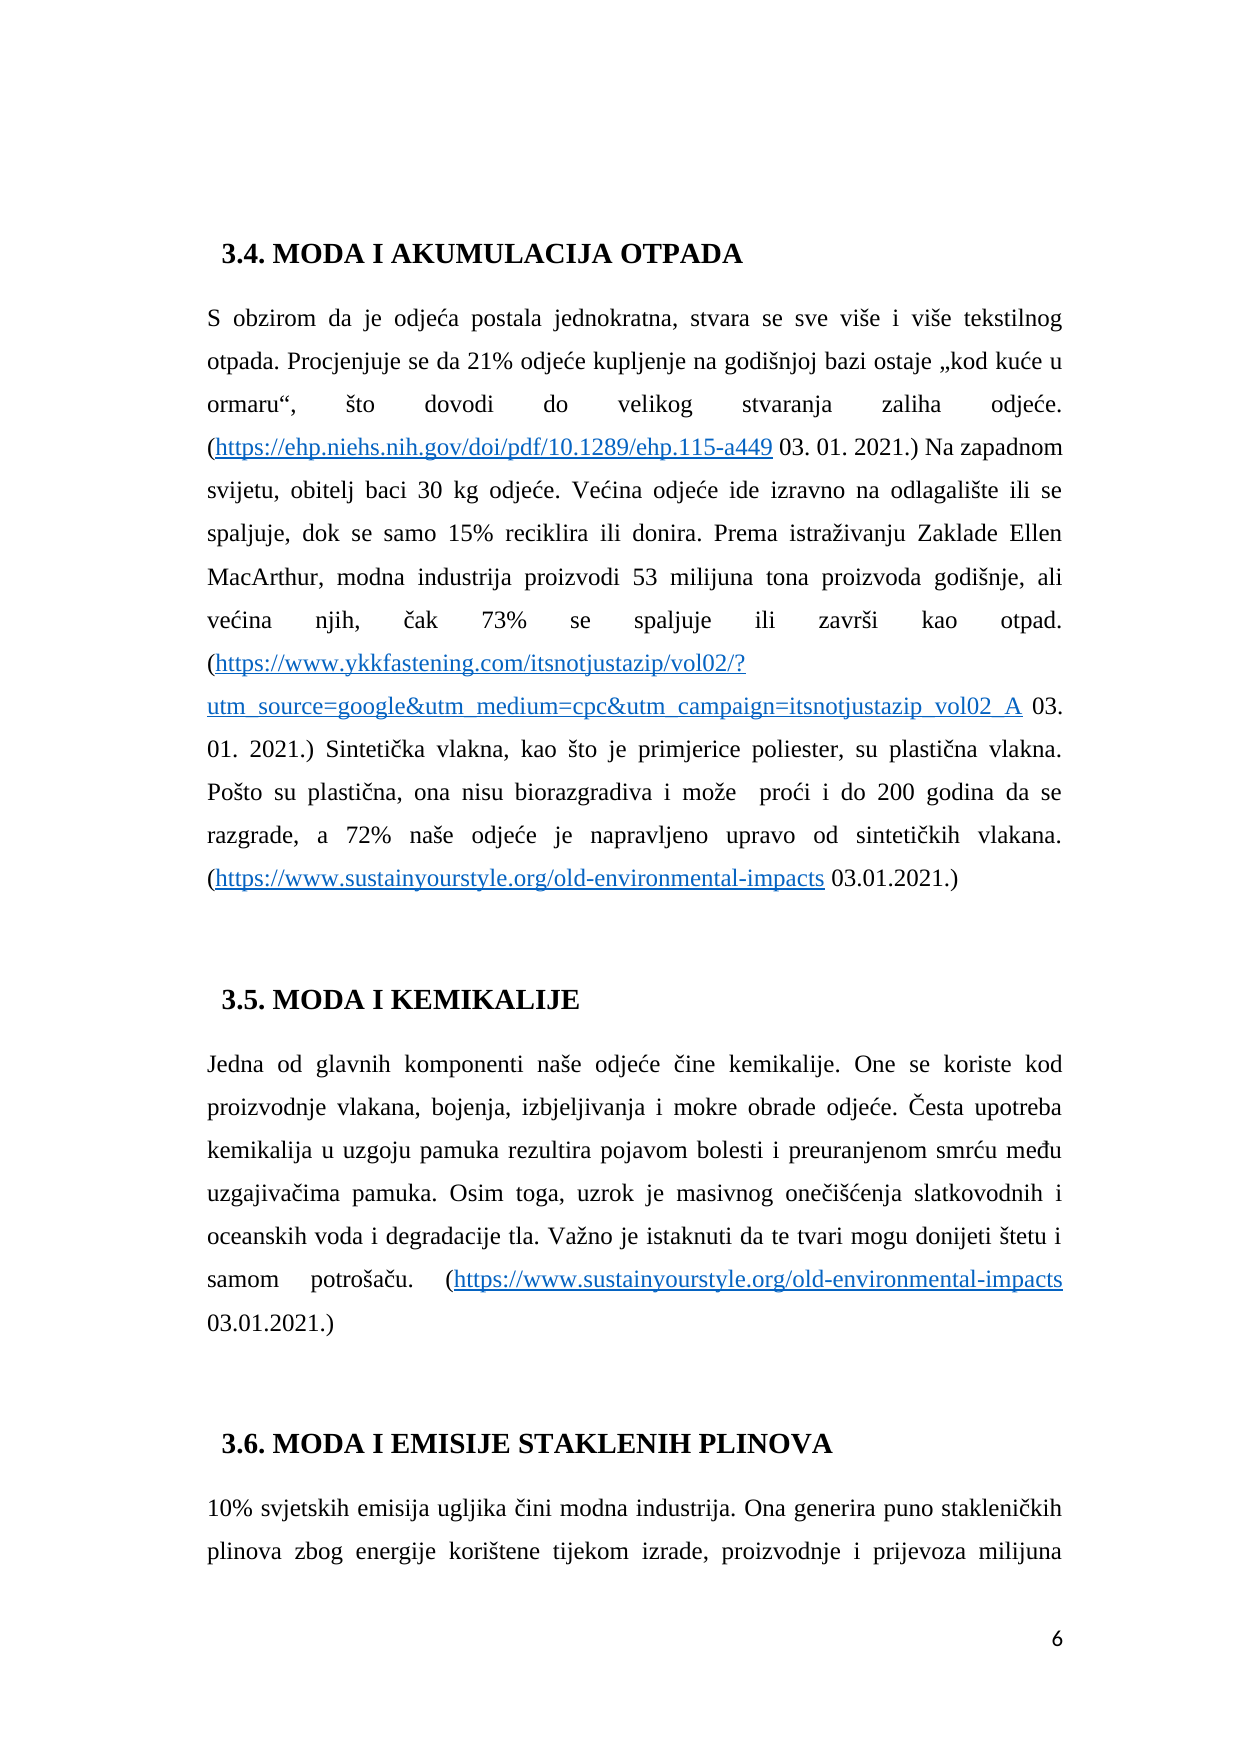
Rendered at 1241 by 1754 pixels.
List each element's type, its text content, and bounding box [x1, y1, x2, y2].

text 3.4. MODA I AKUMULACIJA OTPADA [207, 236, 1063, 269]
text S obzirom da je odjeća postala jednokratna, stvara se sve više i više tekstilnog otpada. Procjenjuje se da 21% odjeće kupljenje na godišnjoj bazi ostaje „kod kuće u ormaru“, što dovodi do velikog stvaranja zaliha odjeće. (https://ehp.niehs.nih.gov/doi/pdf/10.1289/ehp.115-a449 03. 01. 2021.) Na zapadnom svijetu, obitelj baci 30 kg odjeće. Većina odjeće ide izravno na odlagalište ili se spaljuje, dok se samo 15% reciklira ili donira. Prema istraživanju Zaklade Ellen MacArthur, modna industrija proizvodi 53 milijuna tona proizvoda godišnje, ali većina njih, čak 73% se spaljuje ili završi kao otpad. (https://www.ykkfastening.com/itsnotjustazip/vol02/?utm_source=google&utm_medium=cpc&utm_campaign=itsnotjustazip_vol02_A 03. 01. 2021.) Sintetička vlakna, kao što je primjerice poliester, su plastična vlakna. Pošto su plastična, ona nisu biorazgradiva i može proći i do 200 godina da se razgrade, a 72% naše odjeće je napravljeno upravo od sintetičkih vlakana. (https://www.sustainyourstyle.org/old-environmental-impacts 03.01.2021.) [207, 303, 1063, 892]
text 3.6. MODA I EMISIJE STAKLENIH PLINOVA [207, 1426, 1063, 1459]
text Jedna od glavnih komponenti naše odjeće čine kemikalije. One se koriste kod proizvodnje vlakana, bojenja, izbjeljivanja i mokre obrade odjeće. Česta upotreba kemikalija u uzgoju pamuka rezultira pojavom bolesti i preuranjenom smrću među uzgajivačima pamuka. Osim toga, uzrok je masivnog onečišćenja slatkovodnih i oceanskih voda i degradacije tla. Važno je istaknuti da te tvari mogu donijeti štetu i samom potrošaču. (https://www.sustainyourstyle.org/old-environmental-impacts 03.01.2021.) [207, 1049, 1063, 1336]
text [207, 1493, 1063, 1565]
text 3.5. MODA I KEMIKALIJE [207, 982, 1063, 1015]
